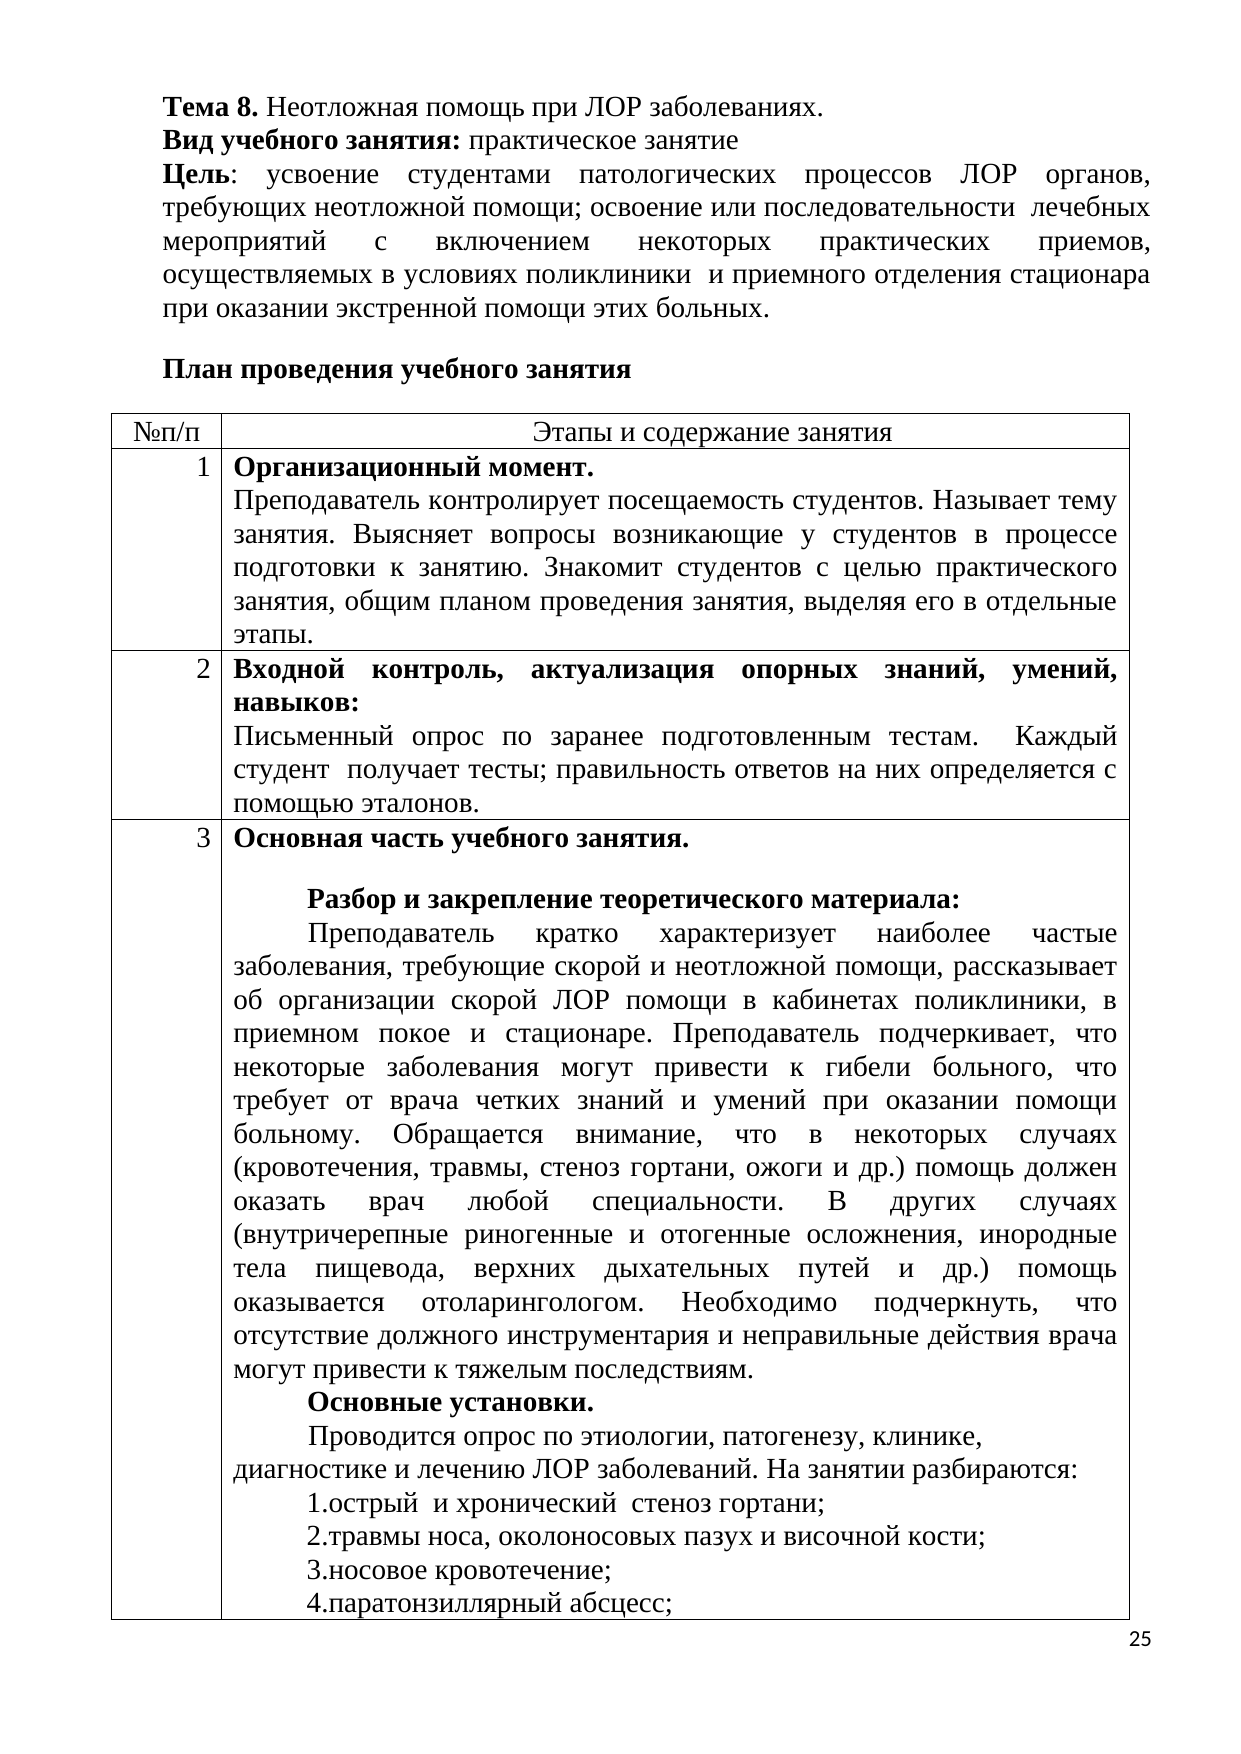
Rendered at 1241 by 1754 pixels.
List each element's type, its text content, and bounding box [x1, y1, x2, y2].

table_header Этапы и содержание занятия [222, 414, 1129, 448]
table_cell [222, 820, 1129, 1619]
text Вид учебного занятия: практическое занятие [89, 122, 1152, 156]
table_cell Организационный момент. Преподаватель контролирует посещаемость студентов. Называет тему занятия. Выясняет вопросы возникающие у студентов в процессе подготовки к занятию. Знакомит студентов с целью практического занятия, общим планом проведения занятия, выделяя его в отдельные этапы. [222, 449, 1129, 650]
text План проведения учебного занятия [89, 351, 1152, 385]
table_cell 1 [112, 449, 221, 650]
text Цель: усвоение студентами патологических процессов ЛОР органов, требующих неотложной помощи; освоение или последовательности лечебных мероприятий с включением некоторых практических приемов, осуществляемых в условиях поликлиники и приемного отделения стационара при оказании экстренной помощи этих больных. [162, 156, 1152, 323]
table_cell 3 [112, 820, 221, 1619]
table_cell 2 [112, 651, 221, 819]
table_cell Входной контроль, актуализация опорных знаний, умений, навыков: Письменный опрос по заранее подготовленным тестам. Каждый студент получает тесты; правильность ответов на них определяется с помощью эталонов. [222, 651, 1129, 819]
table_header №п/п [112, 414, 221, 448]
text Тема 8. Неотложная помощь при ЛОР заболеваниях. [89, 89, 1152, 122]
